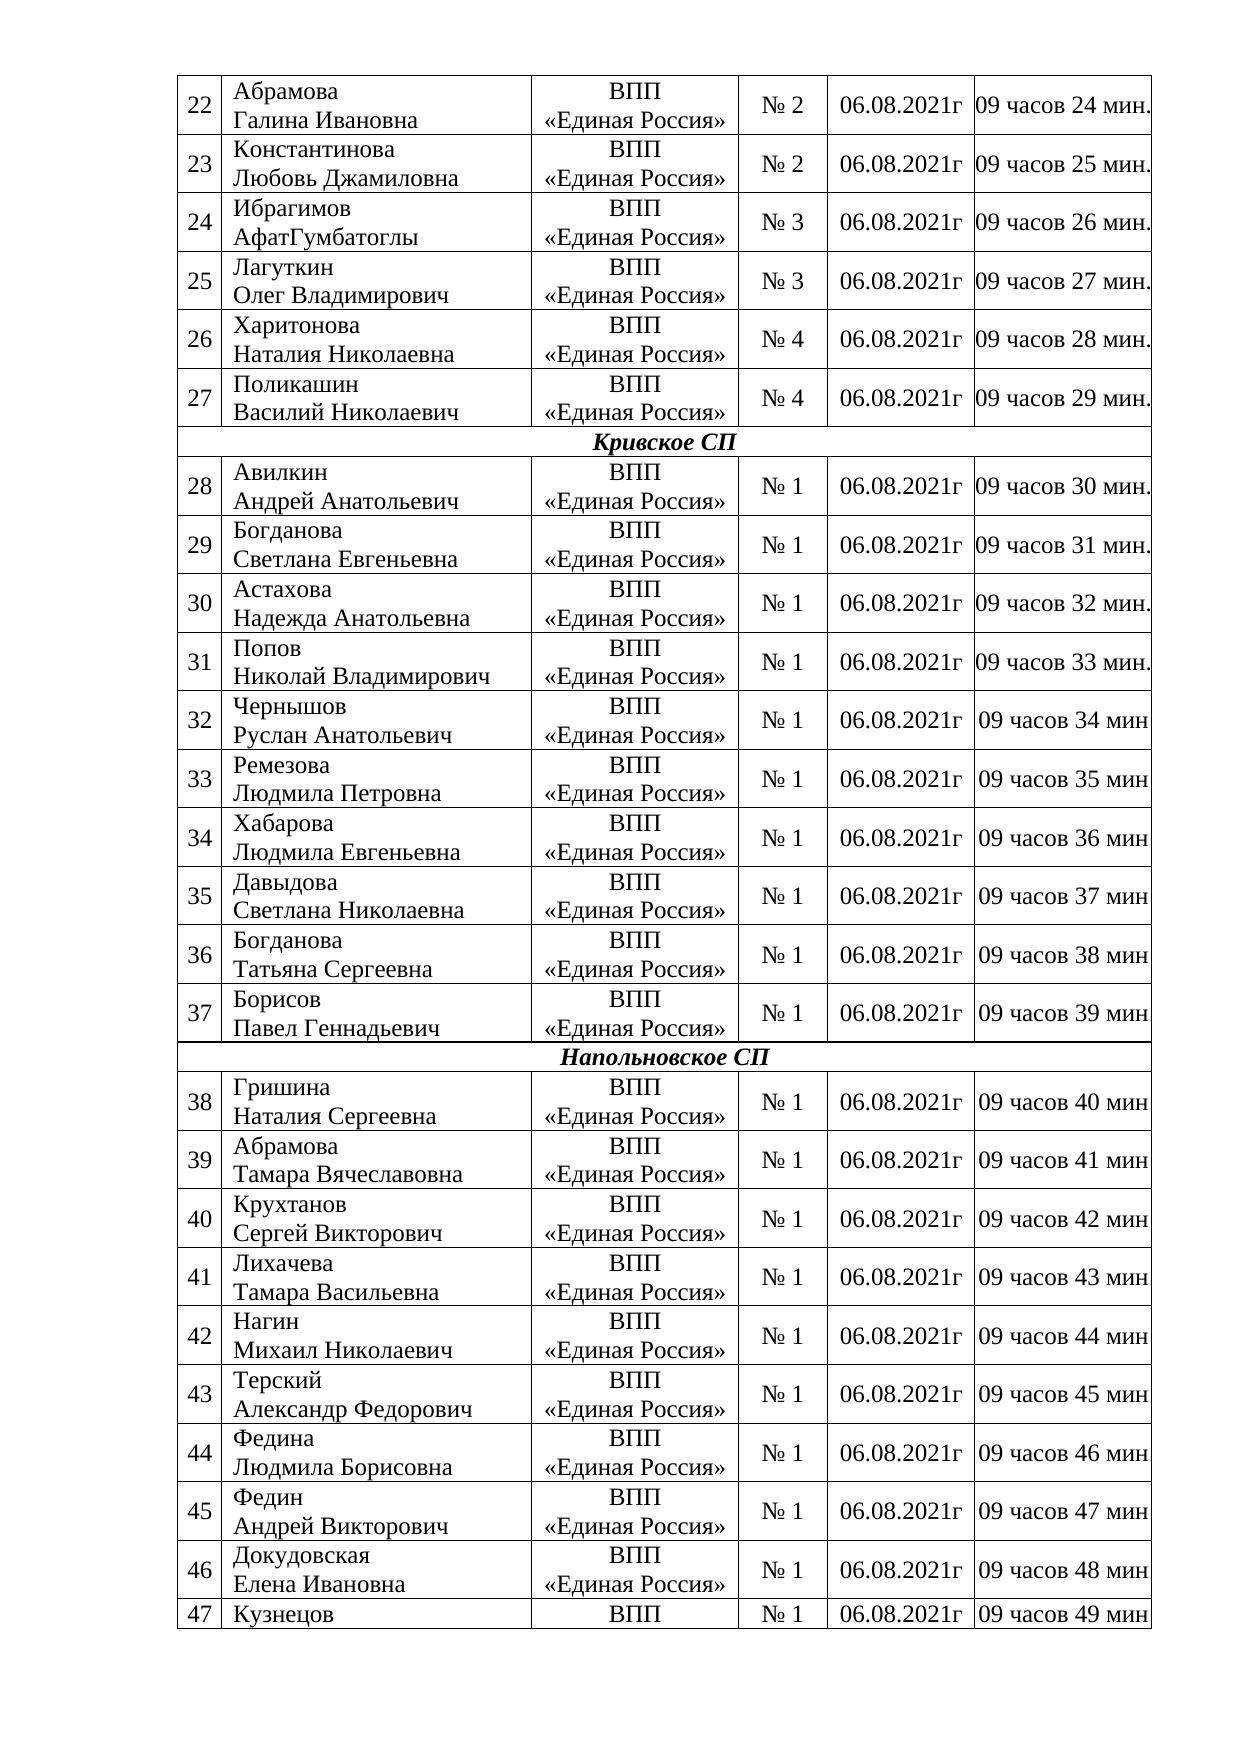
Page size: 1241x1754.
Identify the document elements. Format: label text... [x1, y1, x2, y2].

table_cell 06.08.2021г [828, 516, 974, 573]
table_cell 09 часов 47 мин [975, 1482, 1151, 1539]
table_cell Попов Николай Владимирович [222, 633, 531, 690]
table_cell 09 часов 33 мин. [975, 633, 1151, 690]
table_cell ВПП «Единая Россия» [532, 633, 738, 690]
table_cell № 1 [739, 1306, 827, 1364]
table_cell 09 часов 30 мин. [975, 457, 1151, 514]
table_cell ВПП «Единая Россия» [532, 925, 738, 983]
table_cell № 1 [739, 457, 827, 514]
table_cell ВПП «Единая Россия» [532, 135, 738, 192]
table_cell 06.08.2021г [828, 310, 974, 368]
table_cell ВПП «Единая Россия» [532, 691, 738, 749]
table_cell ВПП «Единая Россия» [532, 76, 738, 133]
table_cell № 1 [739, 574, 827, 632]
table_cell 09 часов 39 мин [975, 984, 1151, 1041]
table_cell 43 [178, 1365, 221, 1422]
table_cell 06.08.2021г [828, 1306, 974, 1364]
table_cell ВПП «Единая Россия» [532, 808, 738, 866]
table_cell 09 часов 31 мин. [975, 516, 1151, 573]
table_cell 24 [178, 193, 221, 251]
table_cell 40 [178, 1189, 221, 1247]
table_cell 09 часов 42 мин [975, 1189, 1151, 1247]
table_cell ВПП «Единая Россия» [532, 1424, 738, 1481]
table_cell № 1 [739, 1599, 827, 1628]
table_cell 09 часов 48 мин [975, 1541, 1151, 1598]
table_cell № 1 [739, 1189, 827, 1247]
table_cell Абрамова Галина Ивановна [222, 76, 531, 133]
table_cell 34 [178, 808, 221, 866]
table_cell 06.08.2021г [828, 750, 974, 807]
table_cell Константинова Любовь Джамиловна [222, 135, 531, 192]
table_cell 09 часов 25 мин. [975, 135, 1151, 192]
table_cell Ибрагимов АфатГумбатоглы [222, 193, 531, 251]
table_cell 09 часов 28 мин. [975, 310, 1151, 368]
table_cell № 1 [739, 1131, 827, 1188]
table_cell Чернышов Руслан Анатольевич [222, 691, 531, 749]
table_cell ВПП «Единая Россия» [532, 867, 738, 924]
table_cell № 1 [739, 1482, 827, 1539]
table_cell 30 [178, 574, 221, 632]
table_cell 31 [178, 633, 221, 690]
table_cell 09 часов 27 мин. [975, 252, 1151, 309]
table_cell 06.08.2021г [828, 76, 974, 133]
table_cell 09 часов 45 мин [975, 1365, 1151, 1422]
table_cell 09 часов 37 мин [975, 867, 1151, 924]
table_cell 06.08.2021г [828, 1131, 974, 1188]
table_cell Харитонова Наталия Николаевна [222, 310, 531, 368]
table_cell Абрамова Тамара Вячеславовна [222, 1131, 531, 1188]
table_cell 09 часов 24 мин. [975, 76, 1151, 133]
table_cell 09 часов 46 мин [975, 1424, 1151, 1481]
table_cell 46 [178, 1541, 221, 1598]
table_cell № 1 [739, 867, 827, 924]
table_cell 09 часов 29 мин. [975, 369, 1151, 426]
table_cell 09 часов 34 мин [975, 691, 1151, 749]
table_cell 06.08.2021г [828, 984, 974, 1041]
table_cell 36 [178, 925, 221, 983]
table_cell Гришина Наталия Сергеевна [222, 1072, 531, 1130]
table_cell 06.08.2021г [828, 1541, 974, 1598]
table_cell Ремезова Людмила Петровна [222, 750, 531, 807]
table_cell Поликашин Василий Николаевич [222, 369, 531, 426]
table_cell 06.08.2021г [828, 633, 974, 690]
table_cell № 1 [739, 925, 827, 983]
table_cell ВПП «Единая Россия» [532, 1482, 738, 1539]
table_cell ВПП «Единая Россия» [532, 1248, 738, 1305]
table_cell Богданова Татьяна Сергеевна [222, 925, 531, 983]
table_cell ВПП «Единая Россия» [532, 369, 738, 426]
table_cell Лагуткин Олег Владимирович [222, 252, 531, 309]
table_cell ВПП «Единая Россия» [532, 1131, 738, 1188]
table_cell 26 [178, 310, 221, 368]
table_cell 06.08.2021г [828, 1189, 974, 1247]
table_cell 27 [178, 369, 221, 426]
table_cell № 4 [739, 369, 827, 426]
table_cell № 1 [739, 1365, 827, 1422]
table_cell Терский Александр Федорович [222, 1365, 531, 1422]
table_cell 06.08.2021г [828, 369, 974, 426]
table_cell № 1 [739, 1072, 827, 1130]
table_cell 29 [178, 516, 221, 573]
table_cell 09 часов 26 мин. [975, 193, 1151, 251]
table_cell ВПП «Единая Россия» [532, 574, 738, 632]
table_cell ВПП «Единая Россия» [532, 252, 738, 309]
table_cell 25 [178, 252, 221, 309]
table_cell Федин Андрей Викторович [222, 1482, 531, 1539]
table_cell Крухтанов Сергей Викторович [222, 1189, 531, 1247]
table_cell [222, 1599, 531, 1628]
table_cell 09 часов 41 мин [975, 1131, 1151, 1188]
table_cell Хабарова Людмила Евгеньевна [222, 808, 531, 866]
table_cell 09 часов 44 мин [975, 1306, 1151, 1364]
table_cell 06.08.2021г [828, 252, 974, 309]
table_cell ВПП «Единая Россия» [532, 1541, 738, 1598]
table_cell ВПП «Единая Россия» [532, 750, 738, 807]
table_cell ВПП «Единая Россия» [532, 1072, 738, 1130]
table_cell Нагин Михаил Николаевич [222, 1306, 531, 1364]
table_cell 09 часов 35 мин [975, 750, 1151, 807]
table_cell Лихачева Тамара Васильевна [222, 1248, 531, 1305]
table_cell 39 [178, 1131, 221, 1188]
table_cell 38 [178, 1072, 221, 1130]
table_cell 35 [178, 867, 221, 924]
table_cell Борисов Павел Геннадьевич [222, 984, 531, 1041]
table_cell ВПП «Единая Россия» [532, 516, 738, 573]
table_cell 47 [178, 1599, 221, 1628]
table_cell № 3 [739, 193, 827, 251]
table_cell № 1 [739, 984, 827, 1041]
table_cell 06.08.2021г [828, 574, 974, 632]
table_cell 06.08.2021г [828, 1365, 974, 1422]
table_cell ВПП «Единая Россия» [532, 1599, 738, 1628]
table_cell № 1 [739, 808, 827, 866]
table_cell 06.08.2021г [828, 1482, 974, 1539]
table_cell Кривское СП [178, 427, 1151, 456]
table_cell № 1 [739, 633, 827, 690]
table_cell 28 [178, 457, 221, 514]
table_cell № 1 [739, 1248, 827, 1305]
table_cell 45 [178, 1482, 221, 1539]
table_cell ВПП «Единая Россия» [532, 457, 738, 514]
table_cell 37 [178, 984, 221, 1041]
table_cell № 1 [739, 750, 827, 807]
table_cell Докудовская Елена Ивановна [222, 1541, 531, 1598]
table_cell 09 часов 36 мин [975, 808, 1151, 866]
table_cell ВПП «Единая Россия» [532, 984, 738, 1041]
table_cell № 1 [739, 1424, 827, 1481]
table_cell Давыдова Светлана Николаевна [222, 867, 531, 924]
table_cell № 4 [739, 310, 827, 368]
table_cell ВПП «Единая Россия» [532, 193, 738, 251]
table_cell 06.08.2021г [828, 691, 974, 749]
table_cell 06.08.2021г [828, 1248, 974, 1305]
table_cell 09 часов 49 мин [975, 1599, 1151, 1628]
table_cell 06.08.2021г [828, 1599, 974, 1628]
table_cell Федина Людмила Борисовна [222, 1424, 531, 1481]
table_cell ВПП «Единая Россия» [532, 1365, 738, 1422]
table_cell 06.08.2021г [828, 193, 974, 251]
table_cell 22 [178, 76, 221, 133]
table_cell ВПП «Единая Россия» [532, 310, 738, 368]
table_cell № 2 [739, 76, 827, 133]
table_cell 33 [178, 750, 221, 807]
table_cell 06.08.2021г [828, 808, 974, 866]
table_cell № 3 [739, 252, 827, 309]
table_cell 44 [178, 1424, 221, 1481]
table_cell 23 [178, 135, 221, 192]
table_cell 06.08.2021г [828, 925, 974, 983]
table_cell 32 [178, 691, 221, 749]
table_cell 09 часов 43 мин [975, 1248, 1151, 1305]
table_cell 06.08.2021г [828, 1424, 974, 1481]
table_cell ВПП «Единая Россия» [532, 1306, 738, 1364]
table_cell Напольновское СП [178, 1043, 1151, 1071]
table_cell Авилкин Андрей Анатольевич [222, 457, 531, 514]
table_cell ВПП «Единая Россия» [532, 1189, 738, 1247]
table_cell Астахова Надежда Анатольевна [222, 574, 531, 632]
table_cell 06.08.2021г [828, 1072, 974, 1130]
table_cell 09 часов 38 мин [975, 925, 1151, 983]
table_cell 06.08.2021г [828, 457, 974, 514]
table_cell 06.08.2021г [828, 867, 974, 924]
table_cell 09 часов 32 мин. [975, 574, 1151, 632]
table_cell 42 [178, 1306, 221, 1364]
table_cell № 1 [739, 1541, 827, 1598]
table_cell 06.08.2021г [828, 135, 974, 192]
table_cell № 1 [739, 516, 827, 573]
table_cell Богданова Светлана Евгеньевна [222, 516, 531, 573]
table_cell № 2 [739, 135, 827, 192]
table_cell 41 [178, 1248, 221, 1305]
table_cell № 1 [739, 691, 827, 749]
table_cell 09 часов 40 мин [975, 1072, 1151, 1130]
